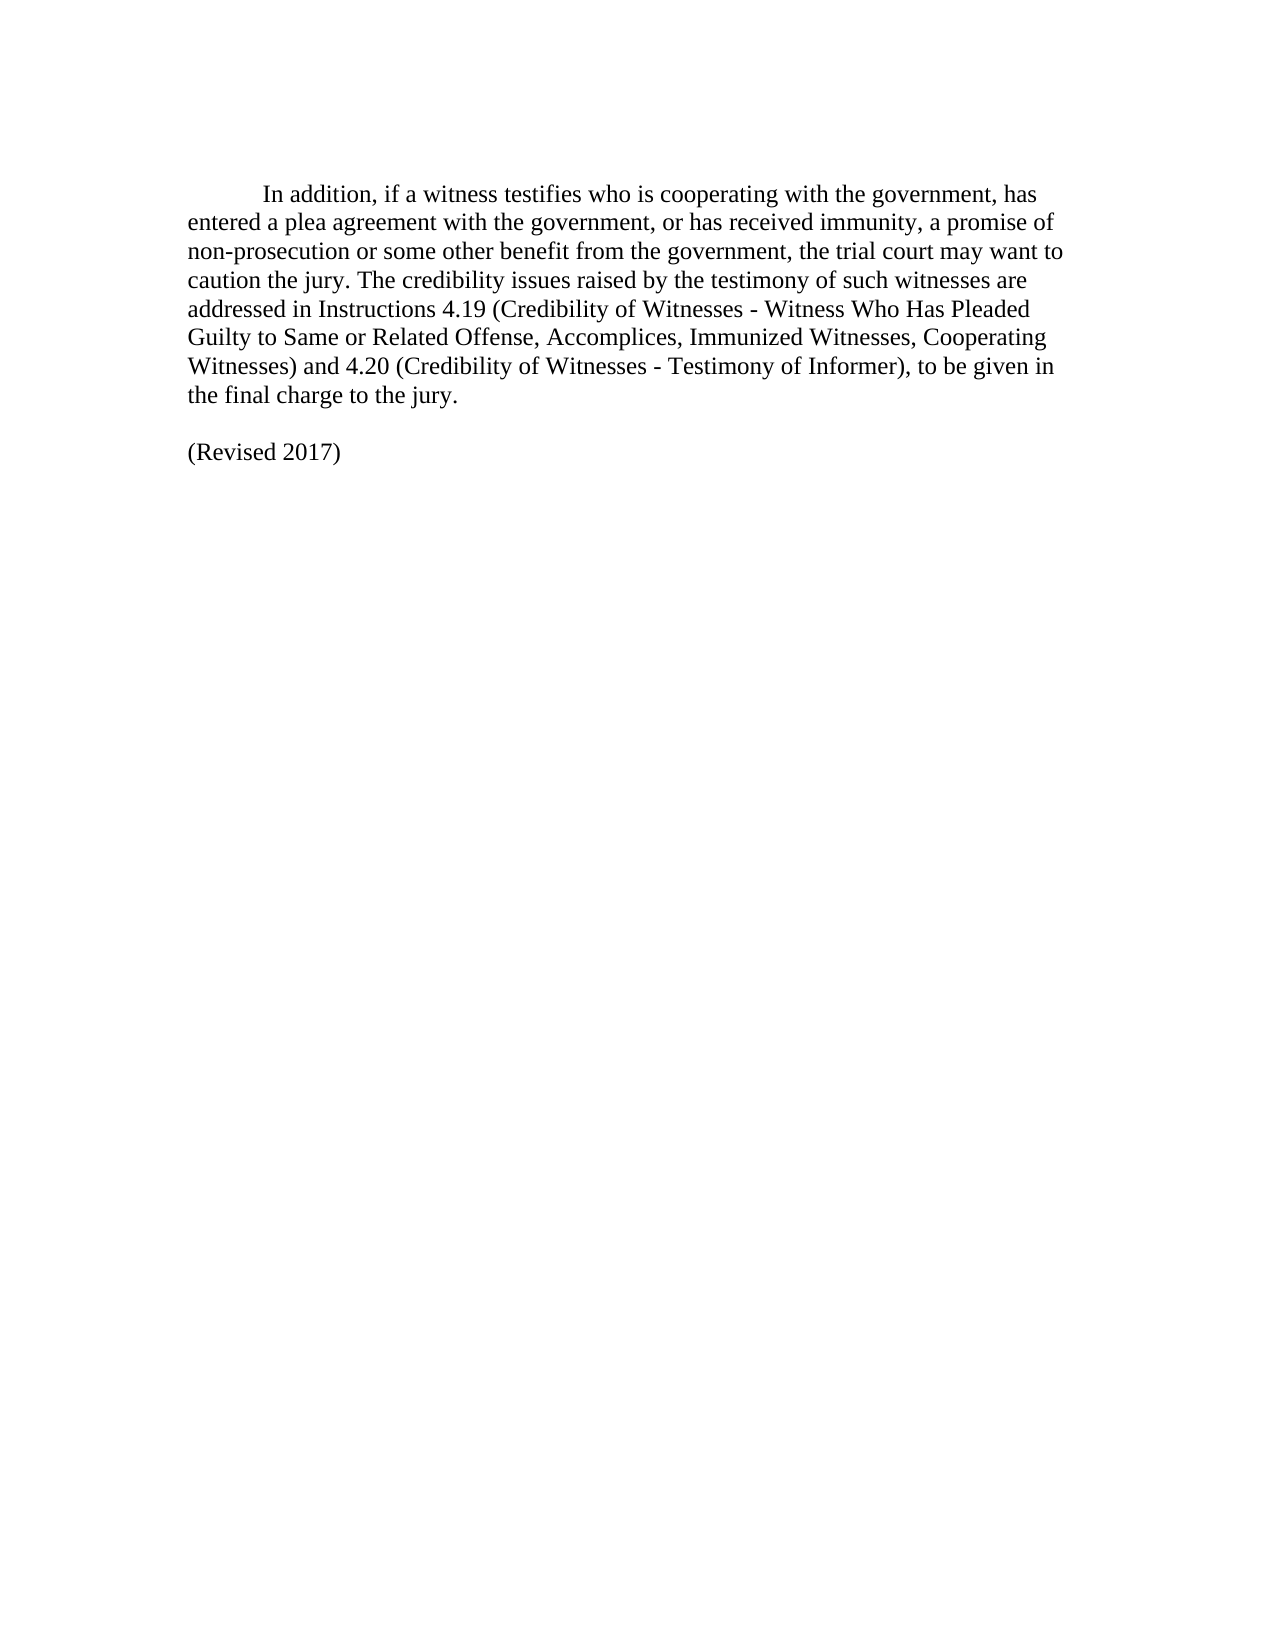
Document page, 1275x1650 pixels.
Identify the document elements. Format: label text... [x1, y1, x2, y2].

text In addition, if a witness testifies who is cooperating with the government, has entered a plea agreement with the government, or has received immunity, a promise of non-prosecution or some other benefit from the government, the trial court may want to caution the jury. The credibility issues raised by the testimony of such witnesses are addressed in Instructions 4.19 (Credibility of Witnesses - Witness Who Has Pleaded Guilty to Same or Related Offense, Accomplices, Immunized Witnesses, Cooperating Witnesses) and 4.20 (Credibility of Witnesses - Testimony of Informer), to be given in the final charge to the jury. [187, 179, 1087, 409]
text (Revised 2017) [187, 437, 1087, 466]
